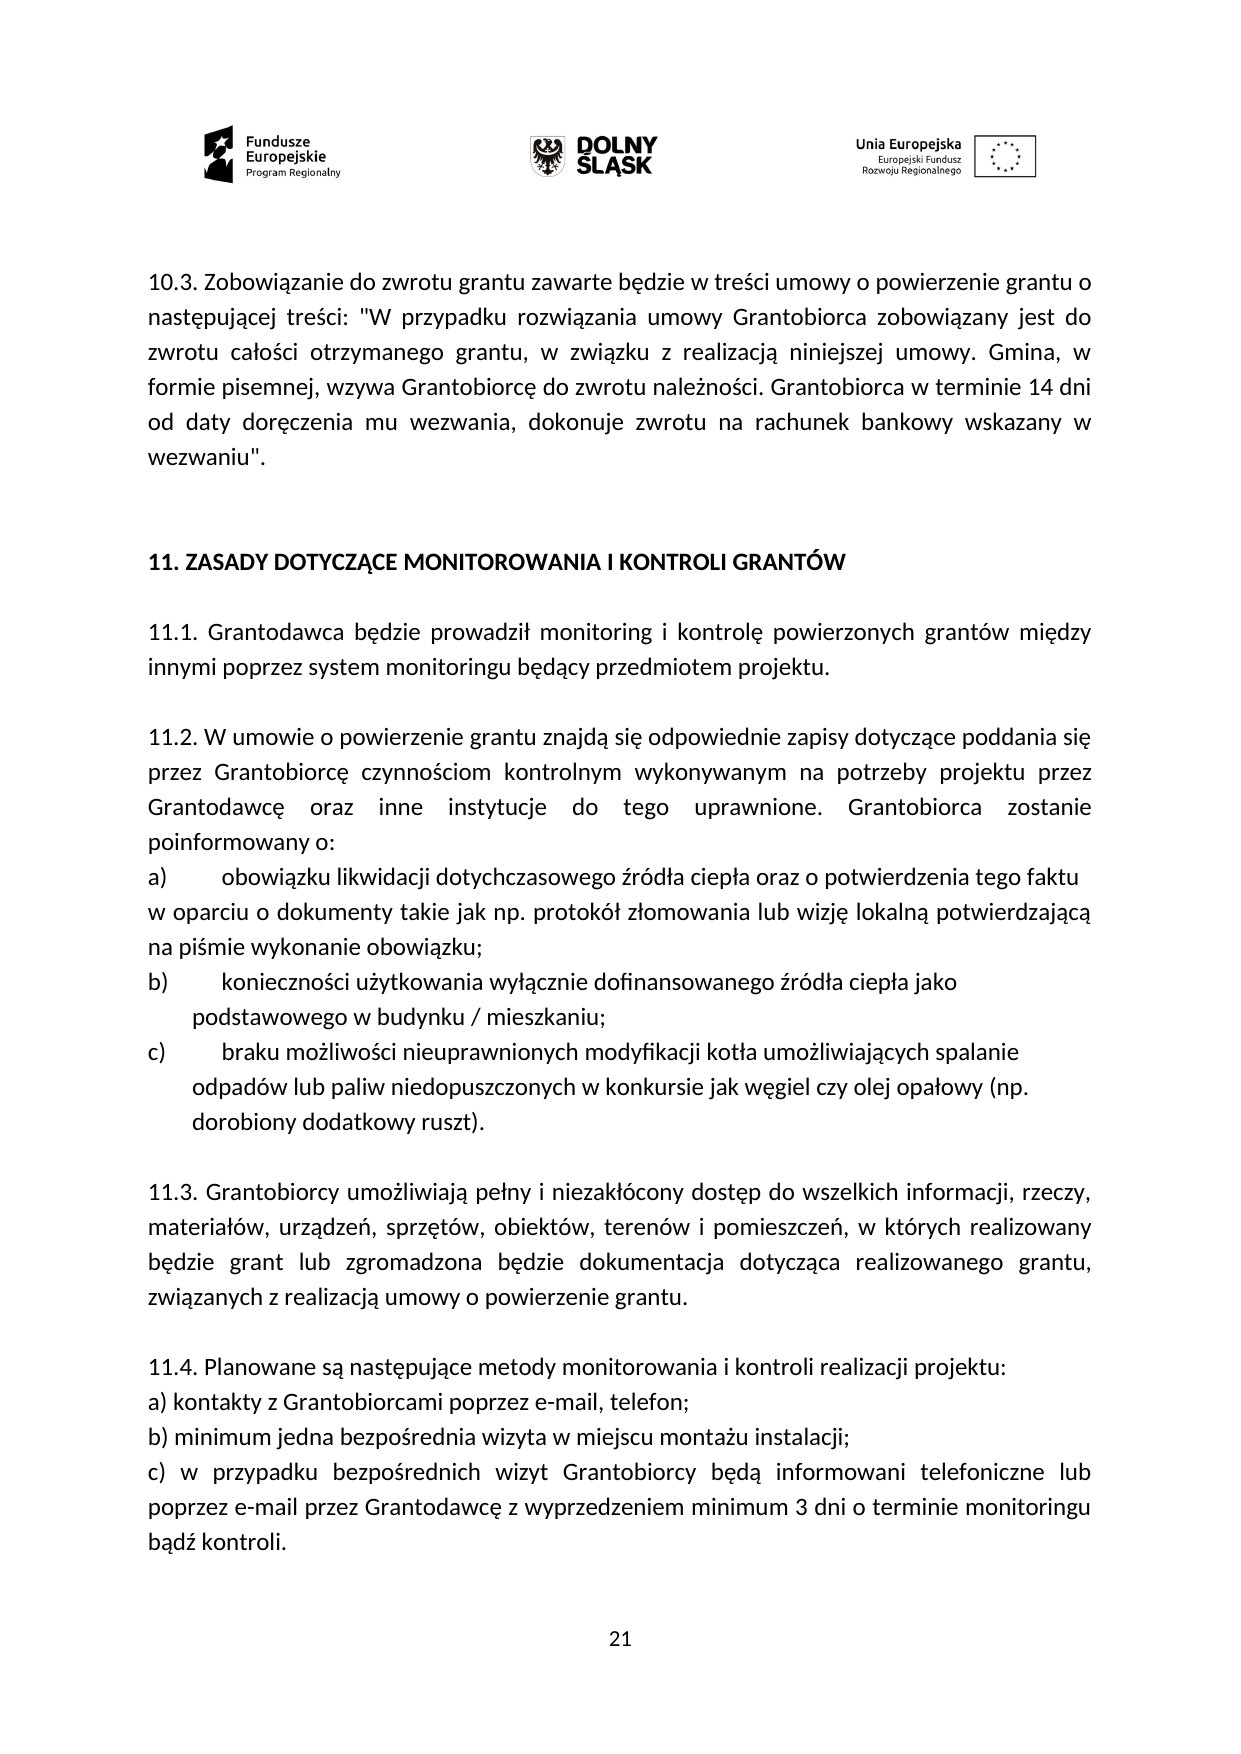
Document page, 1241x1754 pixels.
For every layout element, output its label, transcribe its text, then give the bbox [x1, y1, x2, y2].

text 11.1. Grantodawca będzie prowadził monitoring i kontrolę powierzonych grantów między innymi poprzez system monitoringu będący przedmiotem projektu. [148, 616, 1093, 682]
list konieczności użytkowania wyłącznie dofinansowanego źródła ciepła jako [148, 966, 1093, 997]
text 10.3. Zobowiązanie do zwrotu grantu zawarte będzie w treści umowy o powierzenie grantu o następującej treści: "W przypadku rozwiązania umowy Grantobiorca zobowiązany jest do zwrotu całości otrzymanego grantu, w związku z realizacją niniejszej umowy. Gmina, w formie pisemnej, wzywa Grantobiorcę do zwrotu należności. Grantobiorca w terminie 14 dni od daty doręczenia mu wezwania, dokonuje zwrotu na rachunek bankowy wskazany w wezwaniu". [148, 266, 1093, 472]
text a) kontakty z Grantobiorcami poprzez e-mail, telefon; [148, 1386, 1093, 1417]
text podstawowego w budynku / mieszkaniu; [148, 1001, 1093, 1032]
text 11. ZASADY DOTYCZĄCE MONITOROWANIA I KONTROLI GRANTÓW [148, 546, 1093, 577]
text dorobiony dodatkowy ruszt). [148, 1106, 1093, 1137]
list braku możliwości nieuprawnionych modyfikacji kotła umożliwiających spalanie [148, 1036, 1093, 1067]
list obowiązku likwidacji dotychczasowego źródła ciepła oraz o potwierdzenia tego faktu [148, 861, 1093, 892]
text b) minimum jedna bezpośrednia wizyta w miejscu montażu instalacji; [148, 1421, 1093, 1452]
text c) w przypadku bezpośrednich wizyt Grantobiorcy będą informowani telefoniczne lub poprzez e-mail przez Grantodawcę z wyprzedzeniem minimum 3 dni o terminie monitoringu bądź kontroli. [148, 1456, 1093, 1557]
text 11.4. Planowane są następujące metody monitorowania i kontroli realizacji projektu: [148, 1351, 1093, 1382]
text 11.3. Grantobiorcy umożliwiają pełny i niezakłócony dostęp do wszelkich informacji, rzeczy, materiałów, urządzeń, sprzętów, obiektów, terenów i pomieszczeń, w których realizowany będzie grant lub zgromadzona będzie dokumentacja dotycząca realizowanego grantu, związanych z realizacją umowy o powierzenie grantu. [148, 1176, 1093, 1312]
text w oparciu o dokumenty takie jak np. protokół złomowania lub wizję lokalną potwierdzającą na piśmie wykonanie obowiązku; [148, 896, 1093, 962]
text 11.2. W umowie o powierzenie grantu znajdą się odpowiednie zapisy dotyczące poddania się przez Grantobiorcę czynnościom kontrolnym wykonywanym na potrzeby projektu przez Grantodawcę oraz inne instytucje do tego uprawnione. Grantobiorca zostanie poinformowany o: [148, 721, 1093, 857]
text odpadów lub paliw niedopuszczonych w konkursie jak węgiel czy olej opałowy (np. [148, 1071, 1093, 1102]
picture [147, 73, 1093, 232]
